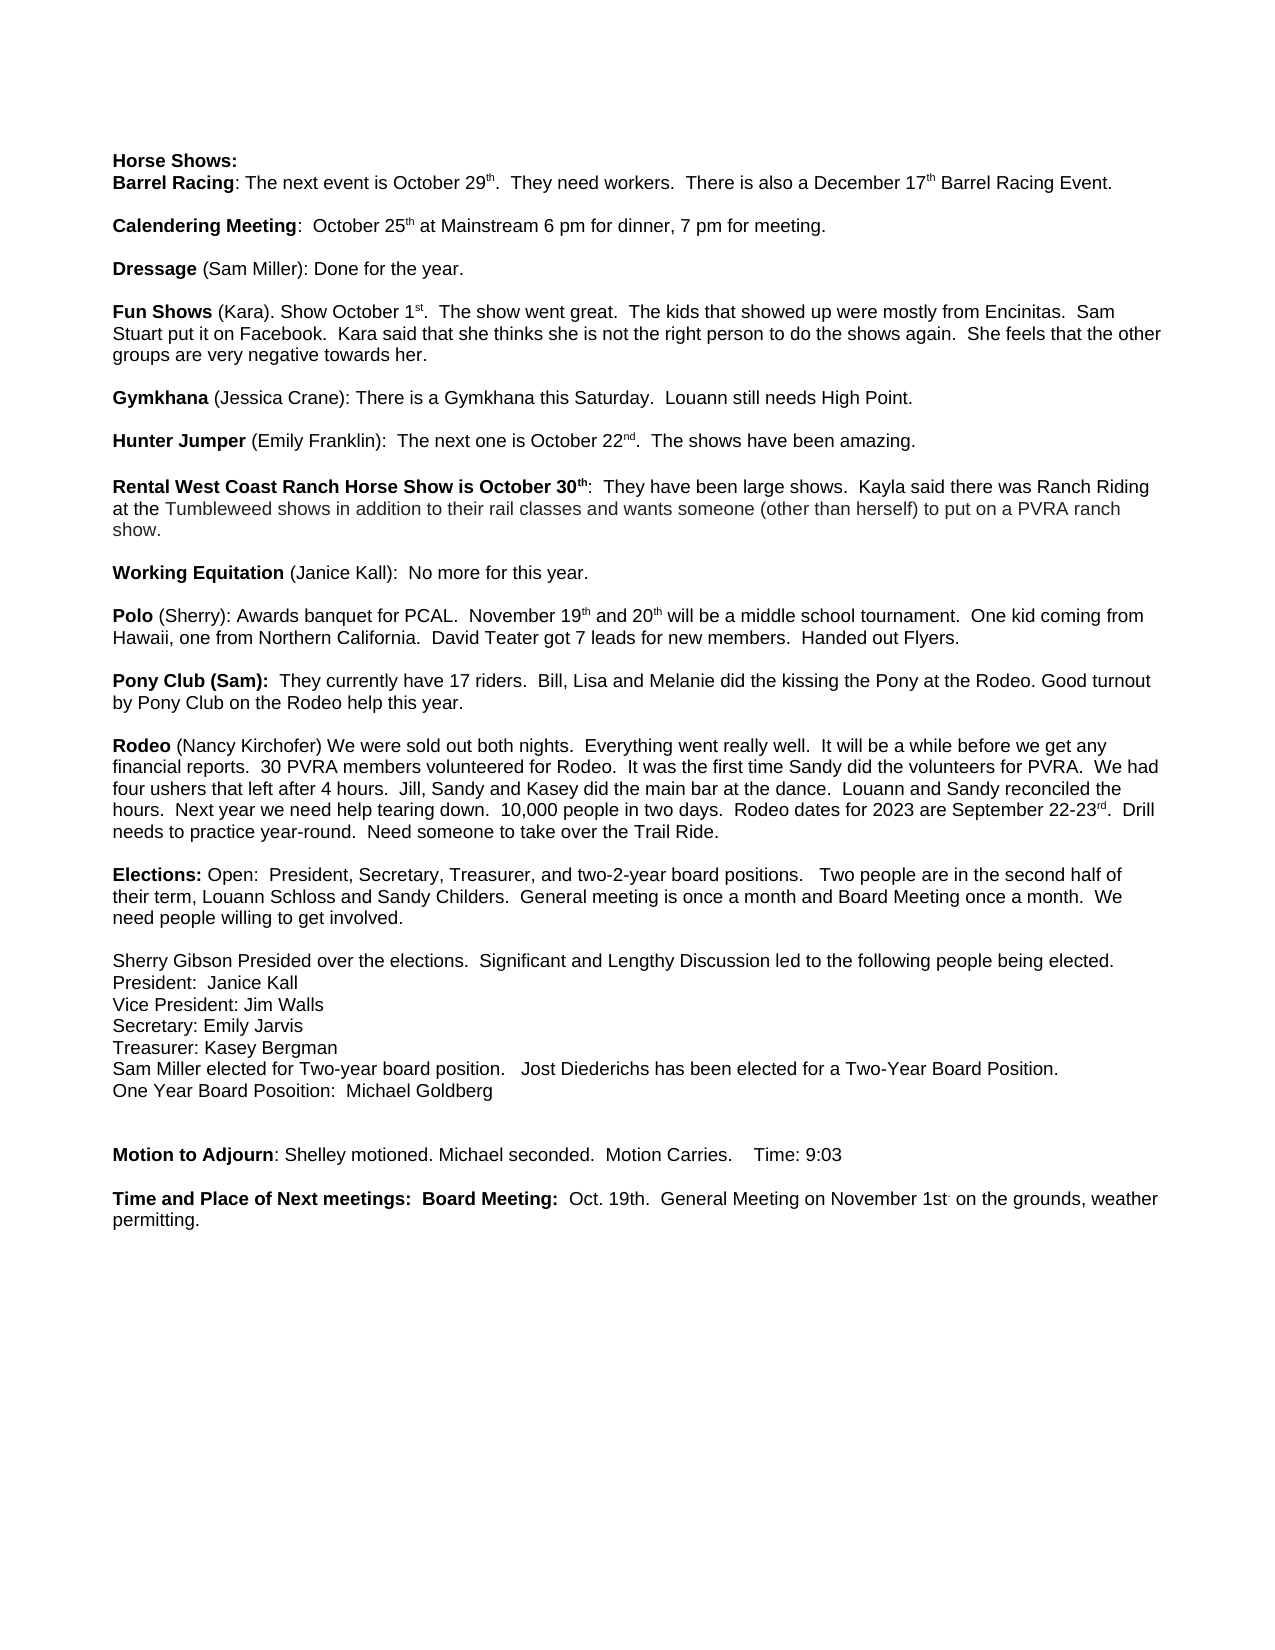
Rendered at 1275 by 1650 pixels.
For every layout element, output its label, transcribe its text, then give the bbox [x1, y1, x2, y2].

text Sam Miller elected for Two-year board position. Jost Diederichs has been elected for a Two-Year Board Position. [112, 1058, 1162, 1079]
text Time and Place of Next meetings: Board Meeting: Oct. 19th. General Meeting on November 1st. on the grounds, weather permitting. [112, 1187, 1162, 1231]
text Sherry Gibson Presided over the elections. Significant and Lengthy Discussion led to the following people being elected. [112, 950, 1162, 972]
text Calendering Meeting: October 25th at Mainstream 6 pm for dinner, 7 pm for meeting. [112, 215, 1162, 236]
text Vice President: Jim Walls [112, 993, 1162, 1015]
text Pony Club (Sam): They currently have 17 riders. Bill, Lisa and Melanie did the kissing the Pony at the Rodeo. Good turnout by Pony Club on the Rodeo help this year. [112, 670, 1162, 713]
text Dressage (Sam Miller): Done for the year. [112, 258, 1162, 279]
text Working Equitation (Janice Kall): No more for this year. [112, 562, 1162, 584]
text Elections: Open: President, Secretary, Treasurer, and two-2-year board positions. Two people are in the second half of their term, Louann Schloss and Sandy Childers. General meeting is once a month and Board Meeting once a month. We need people willing to get involved. [112, 864, 1162, 929]
text Hunter Jumper (Emily Franklin): The next one is October 22nd. The shows have been amazing. [112, 430, 1162, 452]
text Gymkhana (Jessica Crane): There is a Gymkhana this Saturday. Louann still needs High Point. [112, 387, 1162, 409]
text One Year Board Posoition: Michael Goldberg [112, 1079, 1162, 1101]
text Horse Shows: [112, 150, 1162, 172]
text Fun Shows (Kara). Show October 1st. The show went great. The kids that showed up were mostly from Encinitas. Sam Stuart put it on Facebook. Kara said that she thinks she is not the right person to do the shows again. She feels that the other groups are very negative towards her. [112, 301, 1162, 366]
text President: Janice Kall [112, 972, 1162, 993]
text Secretary: Emily Jarvis [112, 1015, 1162, 1036]
text Polo (Sherry): Awards banquet for PCAL. November 19th and 20th will be a middle school tournament. One kid coming from Hawaii, one from Northern California. David Teater got 7 leads for new members. Handed out Flyers. [112, 605, 1162, 648]
text Barrel Racing: The next event is October 29th. They need workers. There is also a December 17th Barrel Racing Event. [112, 172, 1162, 193]
text Rodeo (Nancy Kirchofer) We were sold out both nights. Everything went really well. It will be a while before we get any financial reports. 30 PVRA members volunteered for Rodeo. It was the first time Sandy did the volunteers for PVRA. We had four ushers that left after 4 hours. Jill, Sandy and Kasey did the main bar at the dance. Louann and Sandy reconciled the hours. Next year we need help tearing down. 10,000 people in two days. Rodeo dates for 2023 are September 22-23rd. Drill needs to practice year-round. Need someone to take over the Trail Ride. [112, 734, 1162, 842]
text Rental West Coast Ranch Horse Show is October 30th: They have been large shows. Kayla said there was Ranch Riding at the Tumbleweed shows in addition to their rail classes and wants someone (other than herself) to put on a PVRA ranch show. [112, 476, 1162, 541]
text Motion to Adjourn: Shelley motioned. Michael seconded. Motion Carries. Time: 9:03 [112, 1144, 1162, 1166]
text Treasurer: Kasey Bergman [112, 1036, 1162, 1058]
